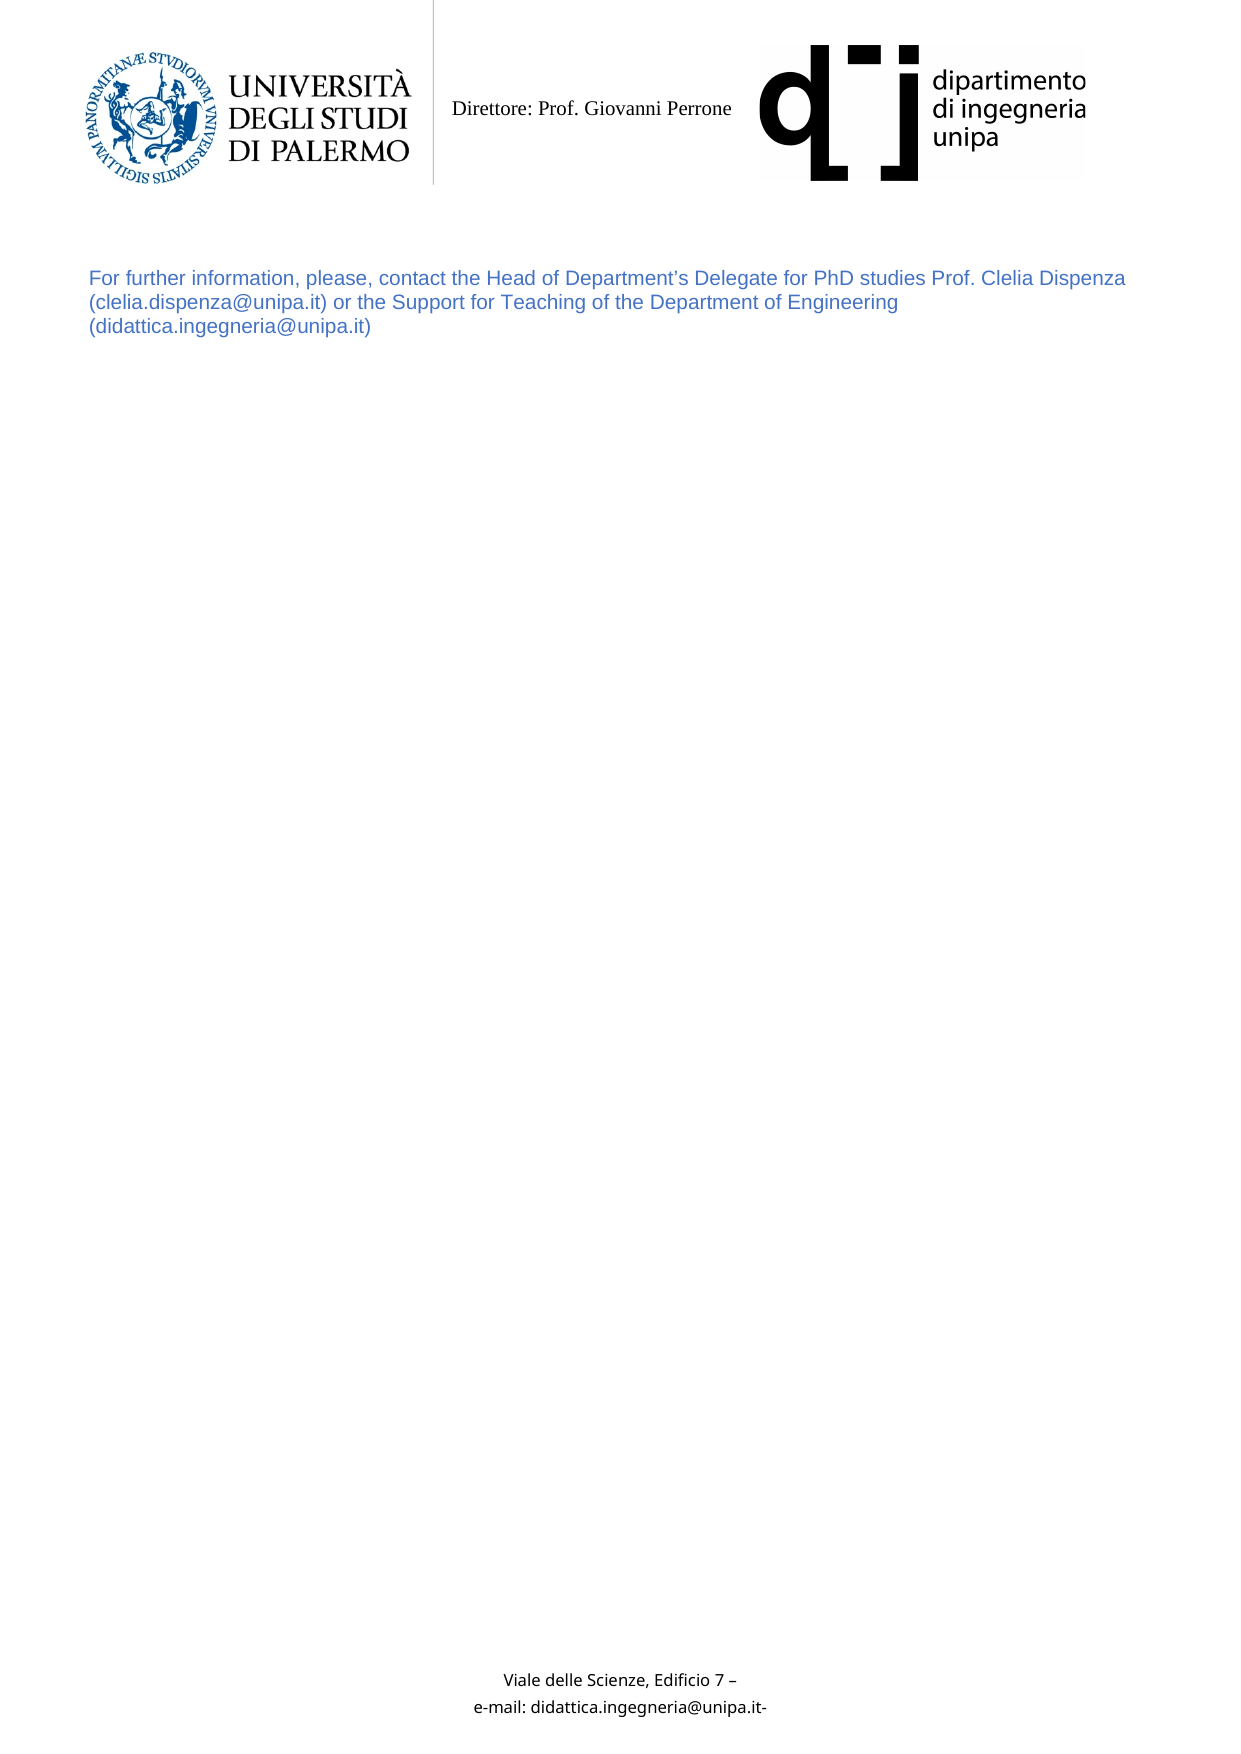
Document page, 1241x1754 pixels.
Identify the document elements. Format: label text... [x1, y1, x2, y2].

text For further information, please, contact the Head of Department’s Delegate for PhD studies Prof. Clelia Dispenza (clelia.dispenza@unipa.it) or the Support for Teaching of the Department of Engineering (didattica.ingegneria@unipa.it) [88, 266, 1152, 338]
picture [19, 0, 1241, 272]
